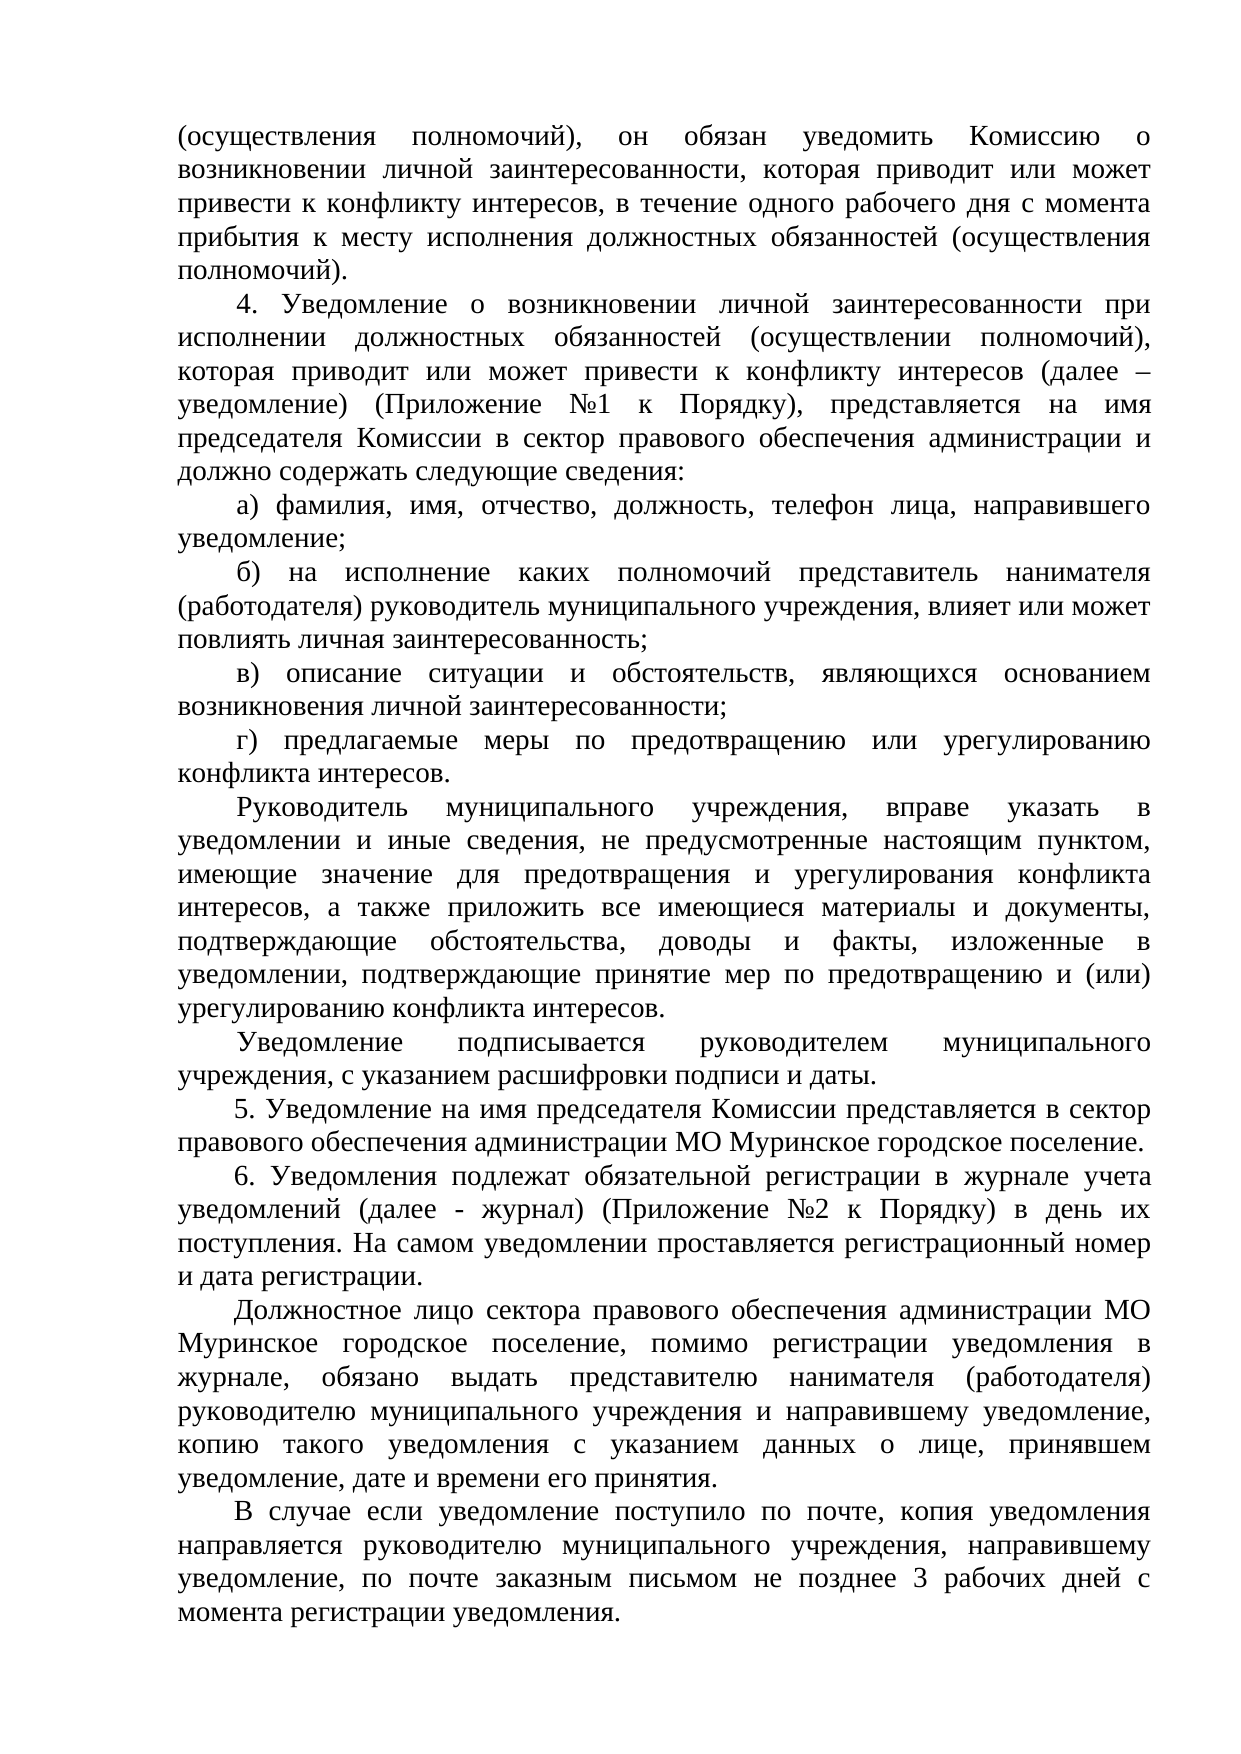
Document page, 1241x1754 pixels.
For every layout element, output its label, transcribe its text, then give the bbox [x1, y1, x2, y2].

text Уведомление подписывается руководителем муниципального учреждения, с указанием расшифровки подписи и даты. [177, 1024, 1152, 1091]
text в) описание ситуации и обстоятельств, являющихся основанием возникновения личной заинтересованности; [177, 655, 1152, 722]
text г) предлагаемые меры по предотвращению или урегулированию конфликта интересов. [177, 722, 1152, 789]
text 6. Уведомления подлежат обязательной регистрации в журнале учета уведомлений (далее - журнал) (Приложение №2 к Порядку) в день их поступления. На самом уведомлении проставляется регистрационный номер и дата регистрации. [177, 1158, 1152, 1292]
text а) фамилия, имя, отчество, должность, телефон лица, направившего уведомление; [177, 487, 1152, 554]
text б) на исполнение каких полномочий представитель нанимателя (работодателя) руководитель муниципального учреждения, влияет или может повлиять личная заинтересованность; [177, 554, 1152, 655]
text В случае если уведомление поступило по почте, копия уведомления направляется руководителю муниципального учреждения, направившему уведомление, по почте заказным письмом не позднее 3 рабочих дней с момента регистрации уведомления. [177, 1493, 1152, 1627]
text 5. Уведомление на имя председателя Комиссии представляется в сектор правового обеспечения администрации МО Муринское городское поселение. [177, 1091, 1152, 1158]
text 4. Уведомление о возникновении личной заинтересованности при исполнении должностных обязанностей (осуществлении полномочий), которая приводит или может привести к конфликту интересов (далее – уведомление) (Приложение №1 к Порядку), представляется на имя председателя Комиссии в сектор правового обеспечения администрации и должно содержать следующие сведения: [177, 286, 1152, 487]
text Руководитель муниципального учреждения, вправе указать в уведомлении и иные сведения, не предусмотренные настоящим пунктом, имеющие значение для предотвращения и урегулирования конфликта интересов, а также приложить все имеющиеся материалы и документы, подтверждающие обстоятельства, доводы и факты, изложенные в уведомлении, подтверждающие принятие мер по предотвращению и (или) урегулированию конфликта интересов. [177, 789, 1152, 1024]
text Должностное лицо сектора правового обеспечения администрации МО Муринское городское поселение, помимо регистрации уведомления в журнале, обязано выдать представителю нанимателя (работодателя) руководителю муниципального учреждения и направившему уведомление, копию такого уведомления с указанием данных о лице, принявшем уведомление, дате и времени его принятия. [177, 1292, 1152, 1493]
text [177, 118, 1152, 286]
